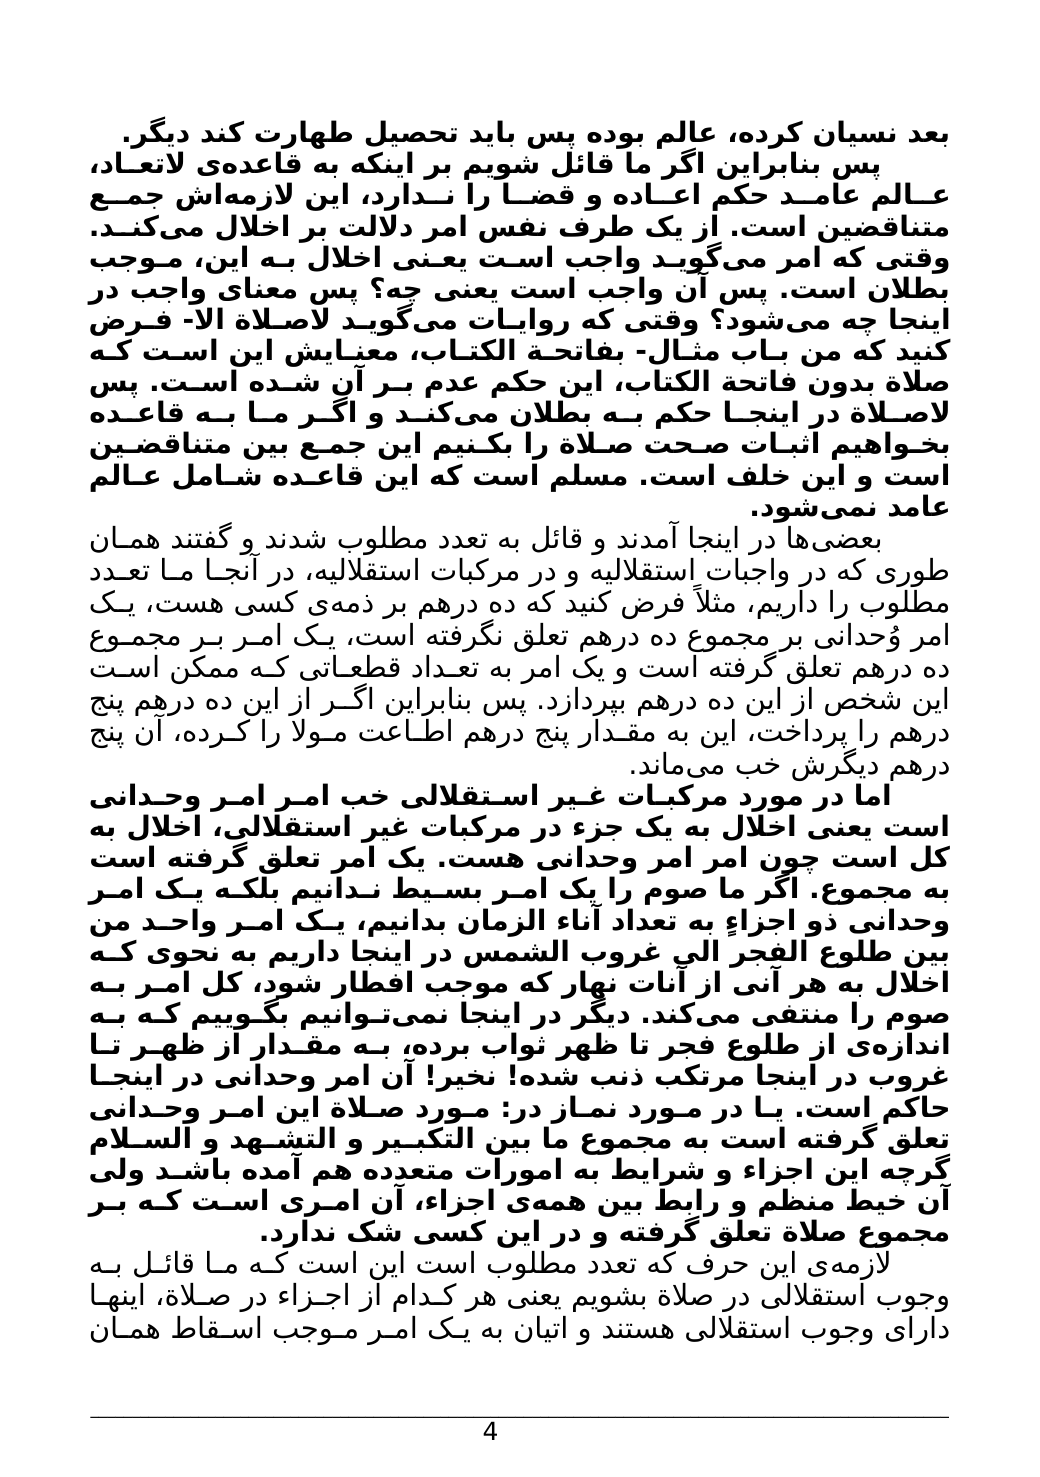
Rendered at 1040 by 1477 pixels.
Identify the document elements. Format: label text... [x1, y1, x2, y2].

text پس بنابراین اگر ما قائل شویم بر اینکه به قاعده‌ی لاتعاد، عالم عامد حکم اعاده و قضا را ندارد، این لازمه‌اش جمع متناقضین است. از یک طرف نفس امر دلالت بر اخلال می‌کند. وقتی که امر می‌گوید واجب است یعنی اخلال به این، موجب بطلان است. پس آن واجب است یعنی چه؟ پس معنای واجب در اینجا چه می‌شود؟ وقتی که روایات می‌گوید لاصلاة الا- فرض کنید که من باب مثال- بفاتحة الکتاب، معنایش این است که صلاة بدون فاتحة الکتاب، این حکم عدم بر آن شده است. پس لاصلاة در اینجا حکم به بطلان می‌کند و اگر ما به قاعده بخواهیم اثبات صحت صلاة را بکنیم این جمع بین متناقضین است و این خلف است. مسلم است که این قاعده شامل عالم عامد نمی‌شود. [89, 149, 951, 523]
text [89, 1248, 951, 1345]
text اما در مورد مرکبات غیر استقلالی خب امر امر وحدانی است یعنی اخلال به یک جزء در مرکبات غیر استقلالی، اخلال به کل است چون امر امر وحدانی هست. یک امر تعلق گرفته است به مجموع. اگر ما صوم را یک امر بسیط ندانیم بلکه یک امر وحدانی ذو اجزاءٍ به تعداد آناء الزمان بدانیم، یک امر واحد من بین طلوع الفجر الی غروب الشمس در اینجا داریم به نحوی که اخلال به هر آنی از آنات نهار که موجب افطار شود، کل امر به صوم را منتفی می‌کند. دیگر در اینجا نمی‌توانیم بگوییم که به اندازه‌ی از طلوع فجر تا ظهر ثواب برده، به مقدار از ظهر تا غروب در اینجا مرتکب ذنب شده! نخیر! آن امر وحدانی در اینجا حاکم است. یا در مورد نماز در: مورد صلاة این امر وحدانی تعلق گرفته است به مجموع ما بین التکبیر و التشهد و السلام گرچه این اجزاء و شرایط به امورات متعدده هم آمده باشد ولی آن خیط منظم و رابط بین همه‌ی اجزاء، آن امری است که بر مجموع صلاة تعلق گرفته و در این کسی شک ندارد. [89, 781, 951, 1248]
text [89, 118, 951, 149]
text بعضی‌ها در اینجا آمدند و قائل به تعدد مطلوب شدند و گفتند همان طوری که در واجبات استقلالیه و در مرکبات استقلالیه، در آنجا ما تعدد مطلوب را داریم، مثلاً فرض کنید که ده درهم بر ذمه‌ی کسی هست، یک امر وُحدانی بر مجموع ده درهم تعلق نگرفته است، یک امر بر مجموع ده درهم تعلق گرفته است و یک امر به تعداد قطعاتی که ممکن است این شخص از این ده درهم بپردازد. پس بنابراین اگر از این ده درهم پنج درهم را پرداخت، این به مقدار پنج درهم اطاعت مولا را کرده، آن پنج درهم دیگرش خب می‌ماند. [89, 523, 951, 781]
